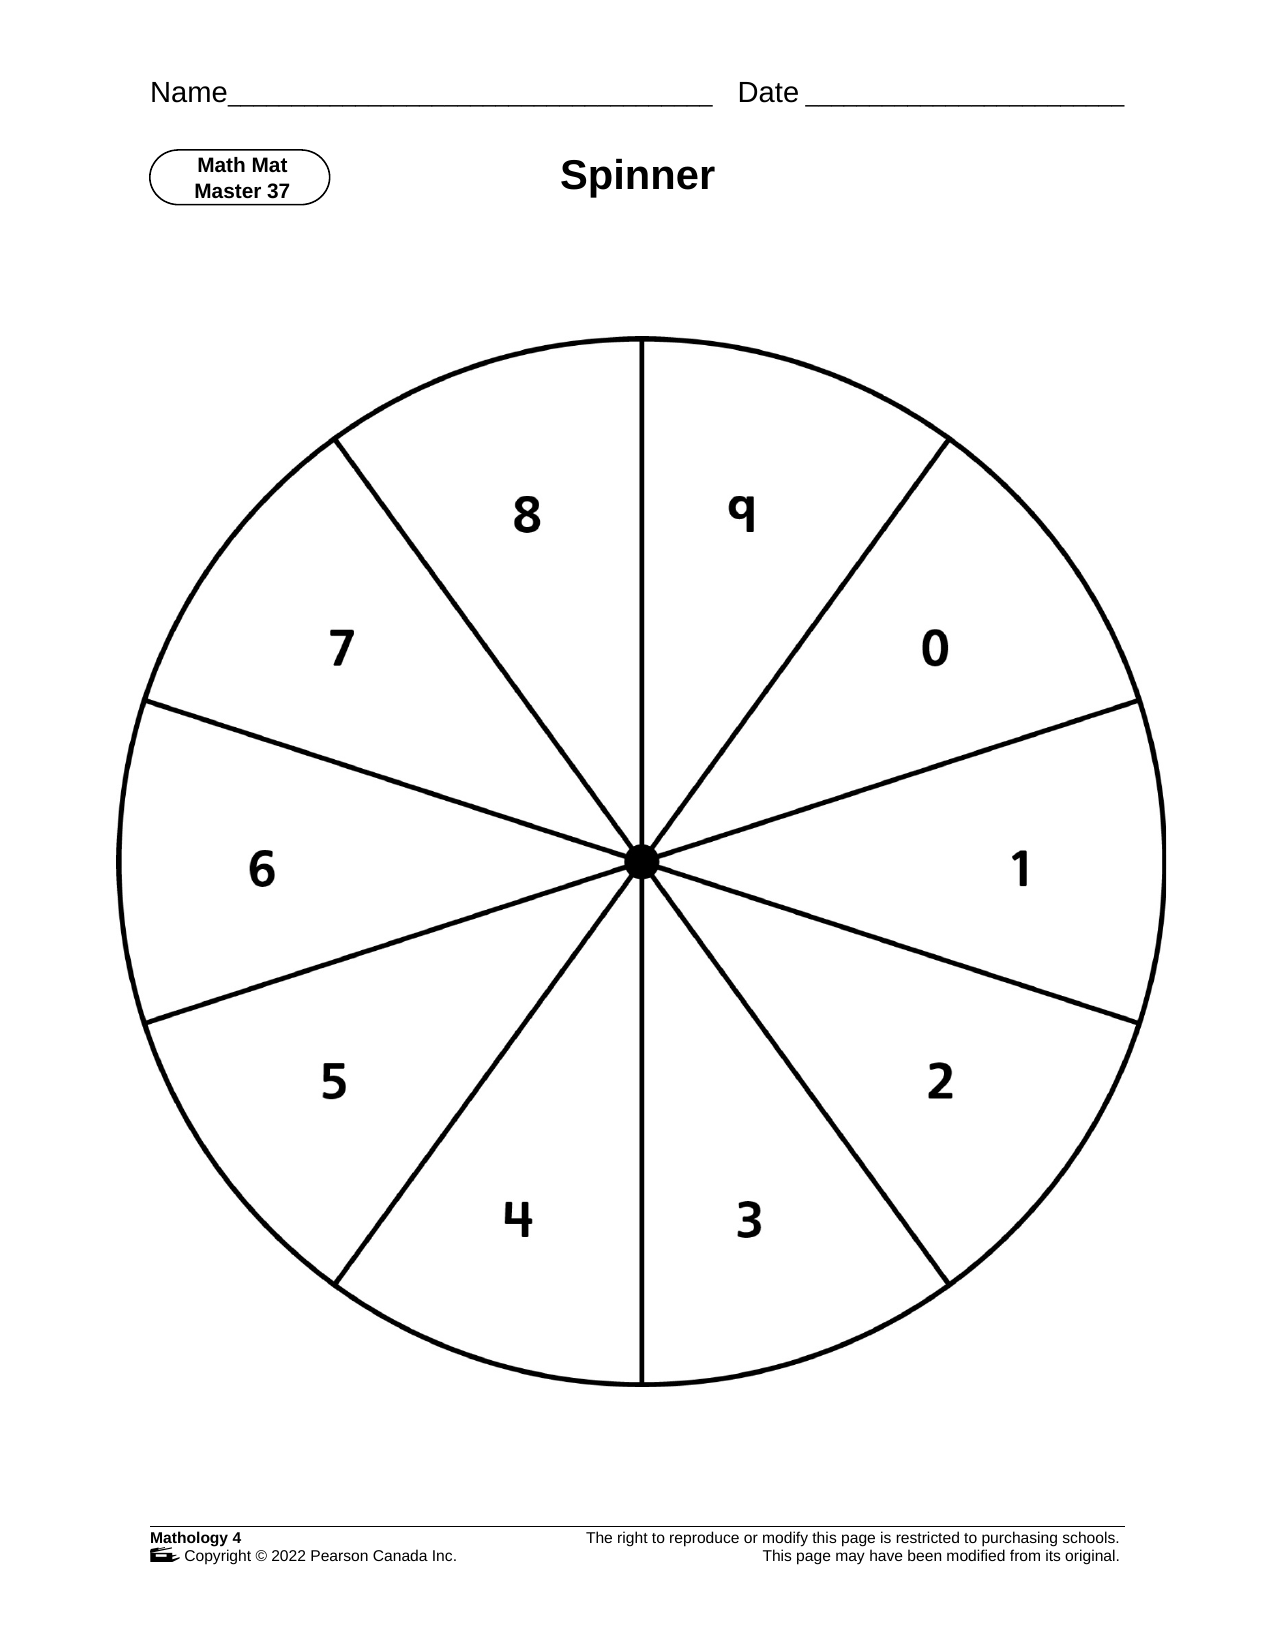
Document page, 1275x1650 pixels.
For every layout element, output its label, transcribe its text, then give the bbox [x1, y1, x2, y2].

picture [150, 1547, 180, 1562]
picture [116, 336, 1167, 1387]
text Spinner [312, 150, 1125, 198]
